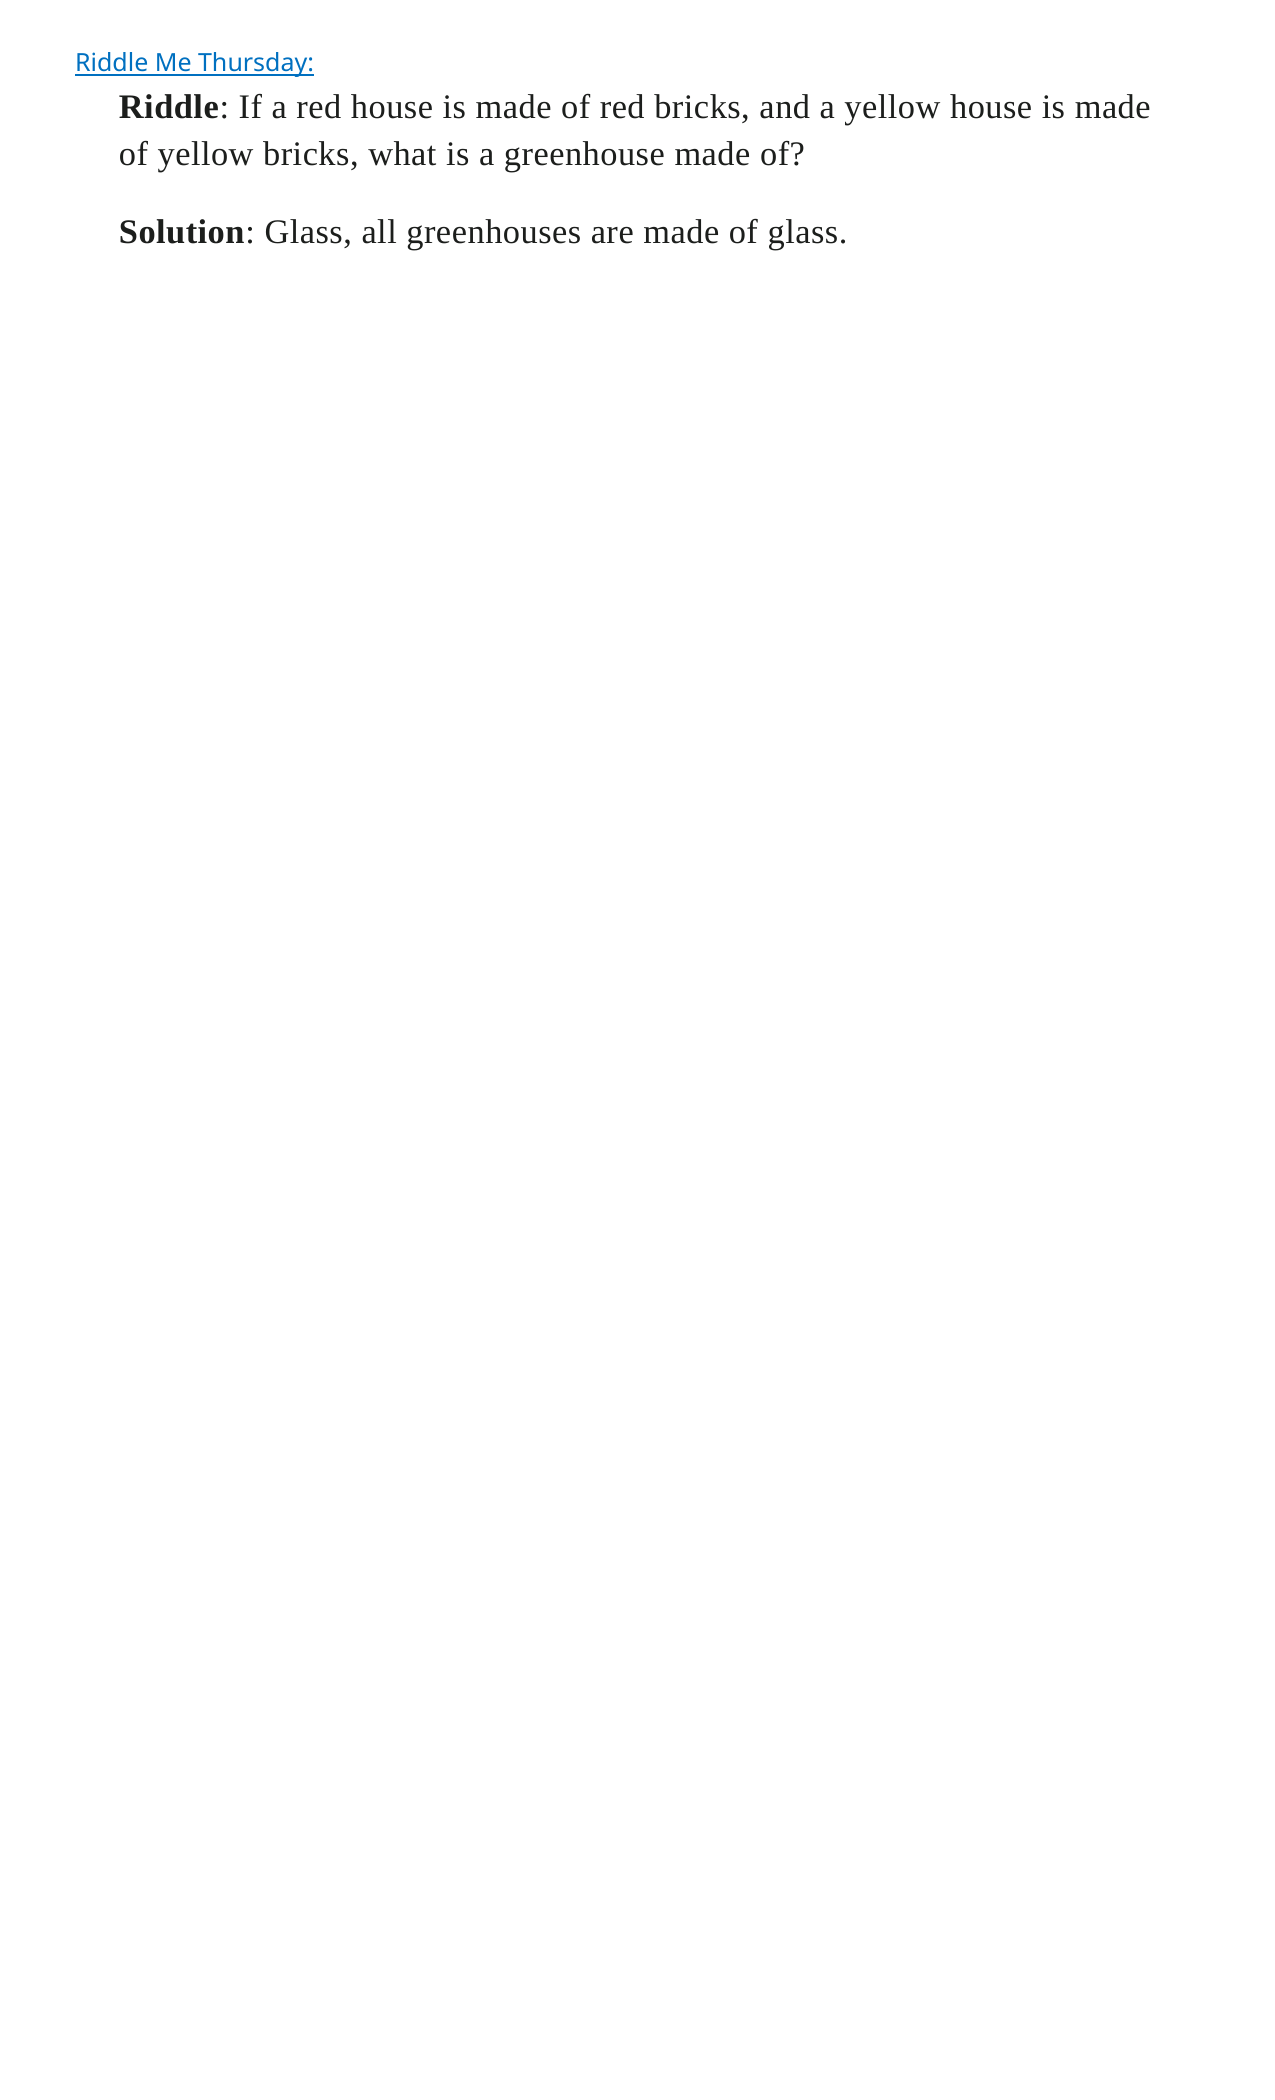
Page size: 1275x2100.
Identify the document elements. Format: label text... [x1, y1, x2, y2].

text Riddle Me Thursday: [75, 45, 1200, 79]
text Solution: Glass, all greenhouses are made of glass. [119, 204, 1156, 251]
text Riddle: If a red house is made of red bricks, and a yellow house is made of yellow bricks, what is a greenhouse made of? [119, 79, 1156, 173]
